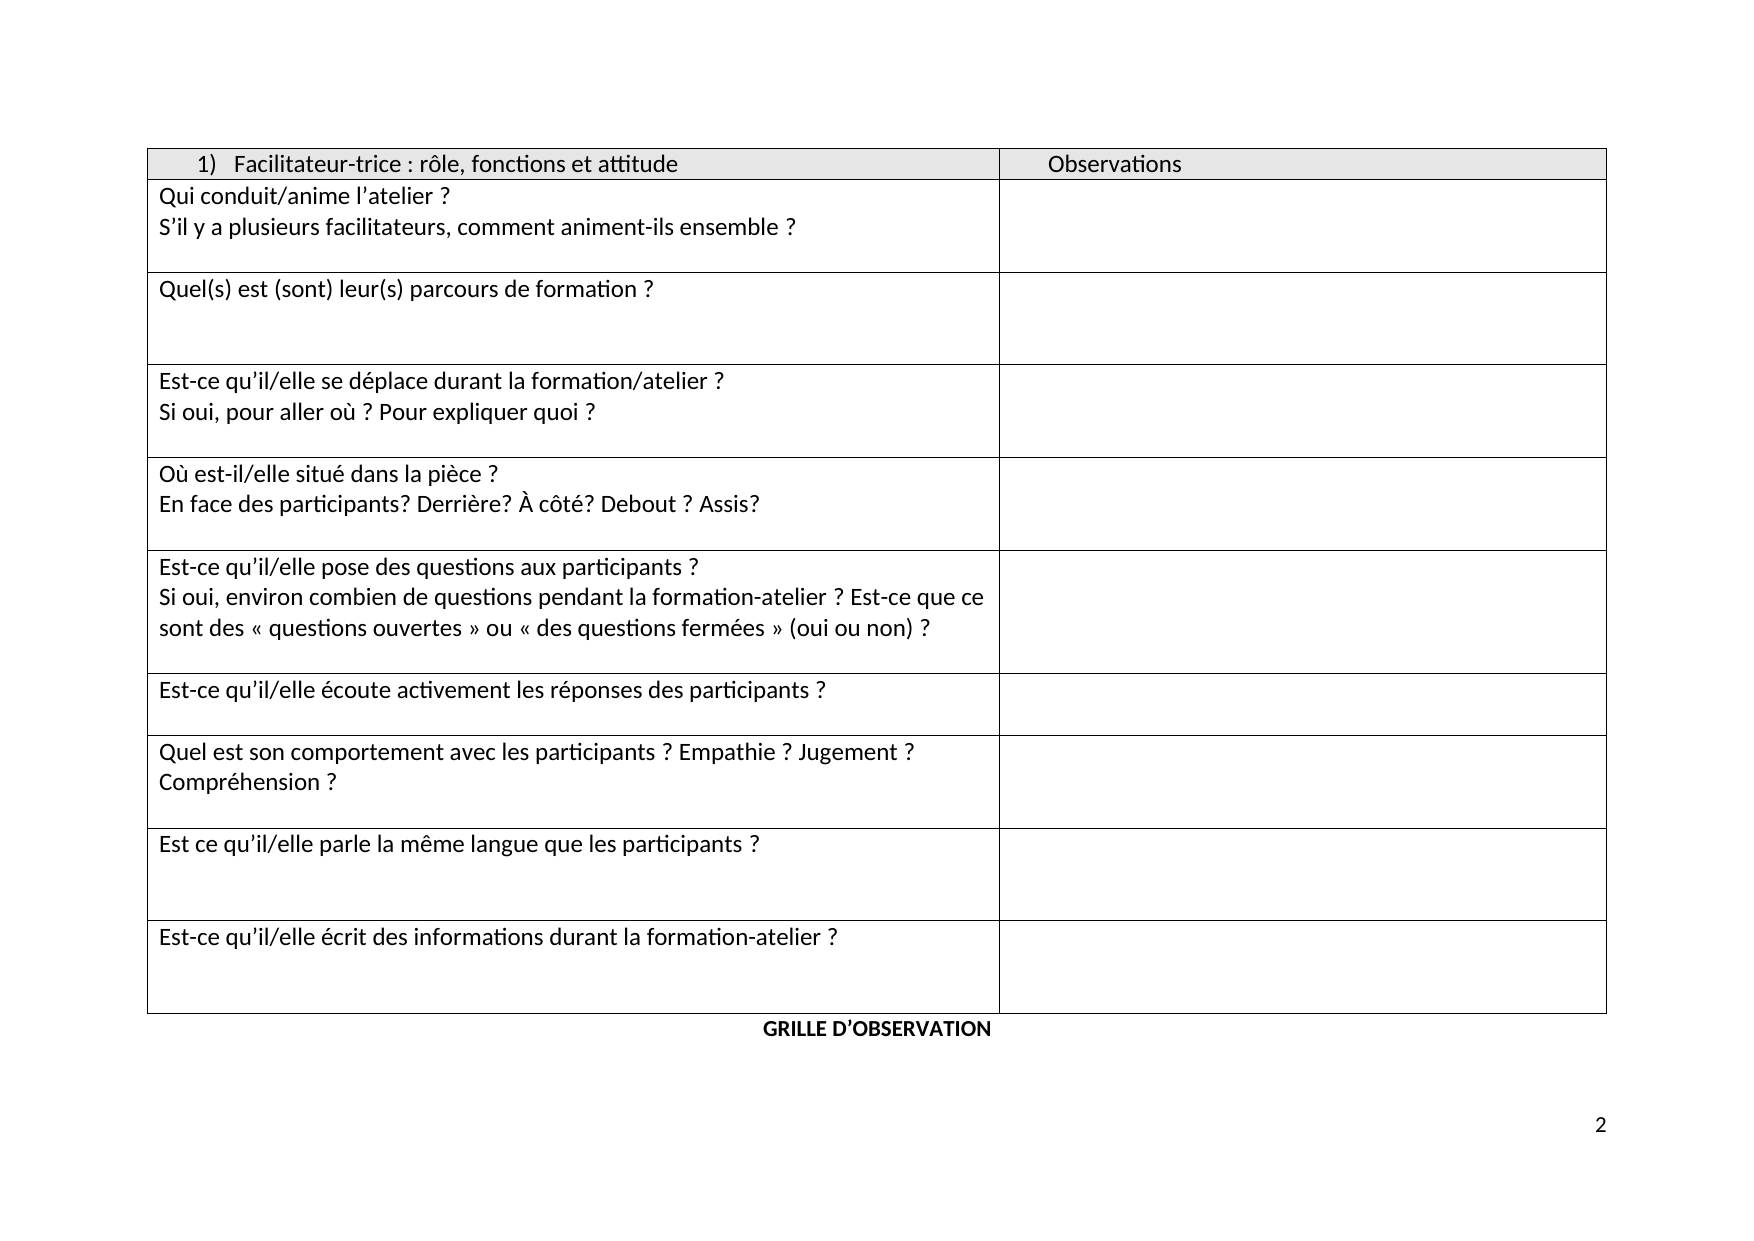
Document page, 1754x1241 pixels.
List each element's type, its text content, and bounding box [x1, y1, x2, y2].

table_cell [1000, 180, 1606, 272]
table_cell [1000, 365, 1606, 457]
table_cell Est-ce qu’il/elle pose des questions aux participants ? Si oui, environ combien de questions pendant la formation-atelier ? Est-ce que ce sont des « questions ouvertes » ou « des questions fermées » (oui ou non) ? [148, 551, 999, 673]
table_header Observations [1000, 149, 1606, 179]
table_cell Quel est son comportement avec les participants ? Empathie ? Jugement ? Compréhension ? [148, 736, 999, 827]
table_cell [1000, 458, 1606, 549]
table_cell [1000, 551, 1606, 673]
table_cell Est ce qu’il/elle parle la même langue que les participants ? [148, 829, 999, 920]
table_header Facilitateur-trice : rôle, fonctions et attitude [148, 149, 999, 179]
table_cell Quel(s) est (sont) leur(s) parcours de formation ? [148, 273, 999, 364]
table_cell [1000, 921, 1606, 1013]
table_cell [1000, 736, 1606, 827]
table_cell Qui conduit/anime l’atelier ? S’il y a plusieurs facilitateurs, comment animent-ils ensemble ? [148, 180, 999, 272]
table_cell Est-ce qu’il/elle se déplace durant la formation/atelier ? Si oui, pour aller où ? Pour expliquer quoi ? [148, 365, 999, 457]
table_cell Est-ce qu’il/elle écoute activement les réponses des participants ? [148, 674, 999, 735]
table_cell [1000, 829, 1606, 920]
table_cell [1000, 674, 1606, 735]
table_cell [1000, 273, 1606, 364]
table_cell Où est-il/elle situé dans la pièce ? En face des participants? Derrière? À côté? Debout ? Assis? [148, 458, 999, 549]
table_cell Est-ce qu’il/elle écrit des informations durant la formation-atelier ? [148, 921, 999, 1013]
text GRILLE D’OBSERVATION [148, 1014, 1606, 1042]
